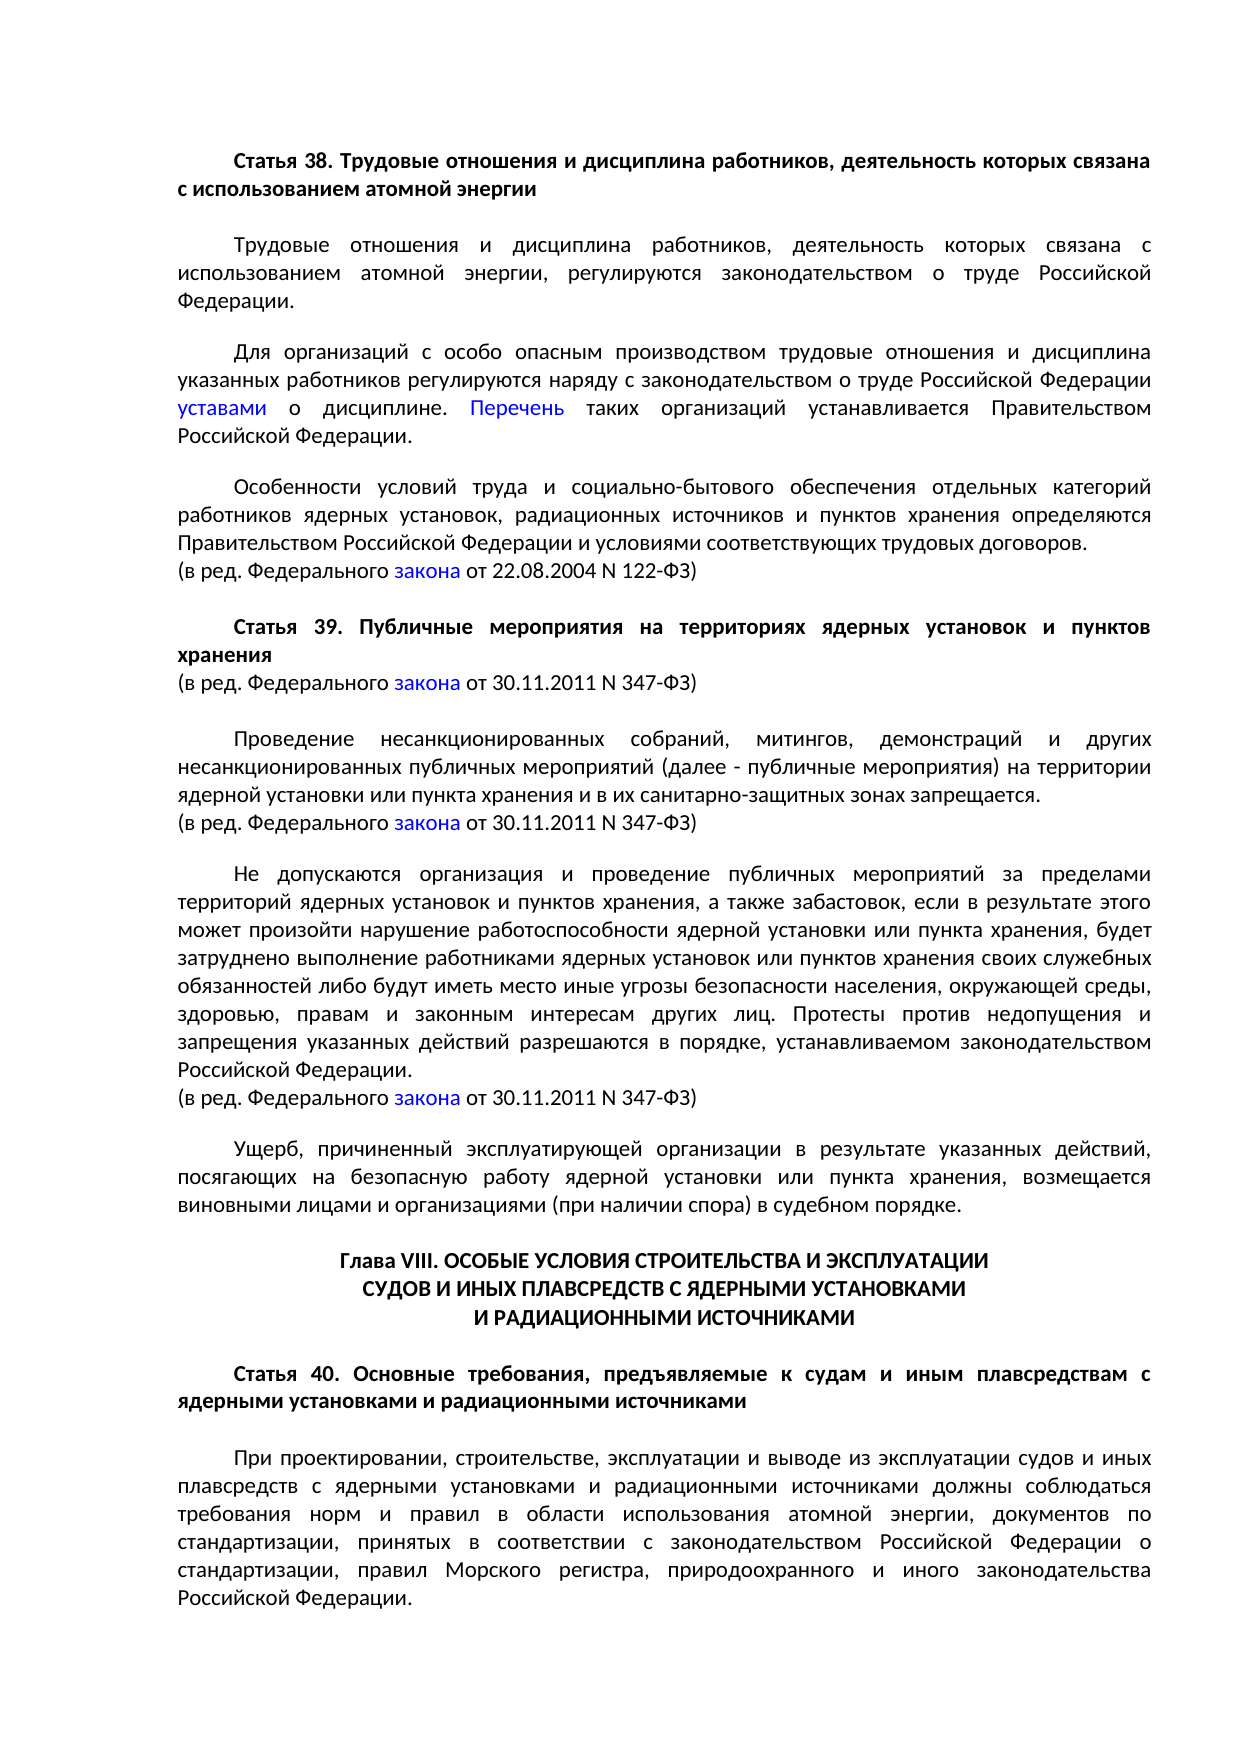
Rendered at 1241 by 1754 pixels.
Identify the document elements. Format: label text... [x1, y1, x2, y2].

title Глава VIII. ОСОБЫЕ УСЛОВИЯ СТРОИТЕЛЬСТВА И ЭКСПЛУАТАЦИИ [177, 1247, 1152, 1274]
text При проектировании, строительстве, эксплуатации и выводе из эксплуатации судов и иных плавсредств с ядерными установками и радиационными источниками должны соблюдаться требования норм и правил в области использования атомной энергии, документов по стандартизации, принятых в соответствии с законодательством Российской Федерации о стандартизации, правил Морского регистра, природоохранного и иного законодательства Российской Федерации. [177, 1443, 1152, 1611]
title Статья 39. Публичные мероприятия на территориях ядерных установок и пунктов хранения [177, 612, 1152, 668]
text Трудовые отношения и дисциплина работников, деятельность которых связана с использованием атомной энергии, регулируются законодательством о труде Российской Федерации. [177, 230, 1152, 314]
text Особенности условий труда и социально-бытового обеспечения отдельных категорий работников ядерных установок, радиационных источников и пунктов хранения определяются Правительством Российской Федерации и условиями соответствующих трудовых договоров. [177, 472, 1152, 556]
text Для организаций с особо опасным производством трудовые отношения и дисциплина указанных работников регулируются наряду с законодательством о труде Российской Федерации уставами о дисциплине. Перечень таких организаций устанавливается Правительством Российской Федерации. [177, 337, 1152, 449]
text Ущерб, причиненный эксплуатирующей организации в результате указанных действий, посягающих на безопасную работу ядерной установки или пункта хранения, возмещается виновными лицами и организациями (при наличии спора) в судебном порядке. [177, 1134, 1152, 1218]
text Проведение несанкционированных собраний, митингов, демонстраций и других несанкционированных публичных мероприятий (далее - публичные мероприятия) на территории ядерной установки или пункта хранения и в их санитарно-защитных зонах запрещается. [177, 724, 1152, 808]
text Не допускаются организация и проведение публичных мероприятий за пределами территорий ядерных установок и пунктов хранения, а также забастовок, если в результате этого может произойти нарушение работоспособности ядерной установки или пункта хранения, будет затруднено выполнение работниками ядерных установок или пунктов хранения своих служебных обязанностей либо будут иметь место иные угрозы безопасности населения, окружающей среды, здоровью, правам и законным интересам других лиц. Протесты против недопущения и запрещения указанных действий разрешаются в порядке, устанавливаемом законодательством Российской Федерации. [177, 859, 1152, 1083]
text (в ред. Федерального закона от 30.11.2011 N 347-ФЗ) [177, 808, 1152, 836]
text (в ред. Федерального закона от 30.11.2011 N 347-ФЗ) [177, 1083, 1152, 1112]
title И РАДИАЦИОННЫМИ ИСТОЧНИКАМИ [177, 1303, 1152, 1331]
title Статья 38. Трудовые отношения и дисциплина работников, деятельность которых связана с использованием атомной энергии [177, 146, 1152, 202]
title СУДОВ И ИНЫХ ПЛАВСРЕДСТВ С ЯДЕРНЫМИ УСТАНОВКАМИ [177, 1274, 1152, 1303]
text (в ред. Федерального закона от 22.08.2004 N 122-ФЗ) [177, 556, 1152, 584]
text (в ред. Федерального закона от 30.11.2011 N 347-ФЗ) [177, 668, 1152, 696]
title Статья 40. Основные требования, предъявляемые к судам и иным плавсредствам с ядерными установками и радиационными источниками [177, 1359, 1152, 1415]
